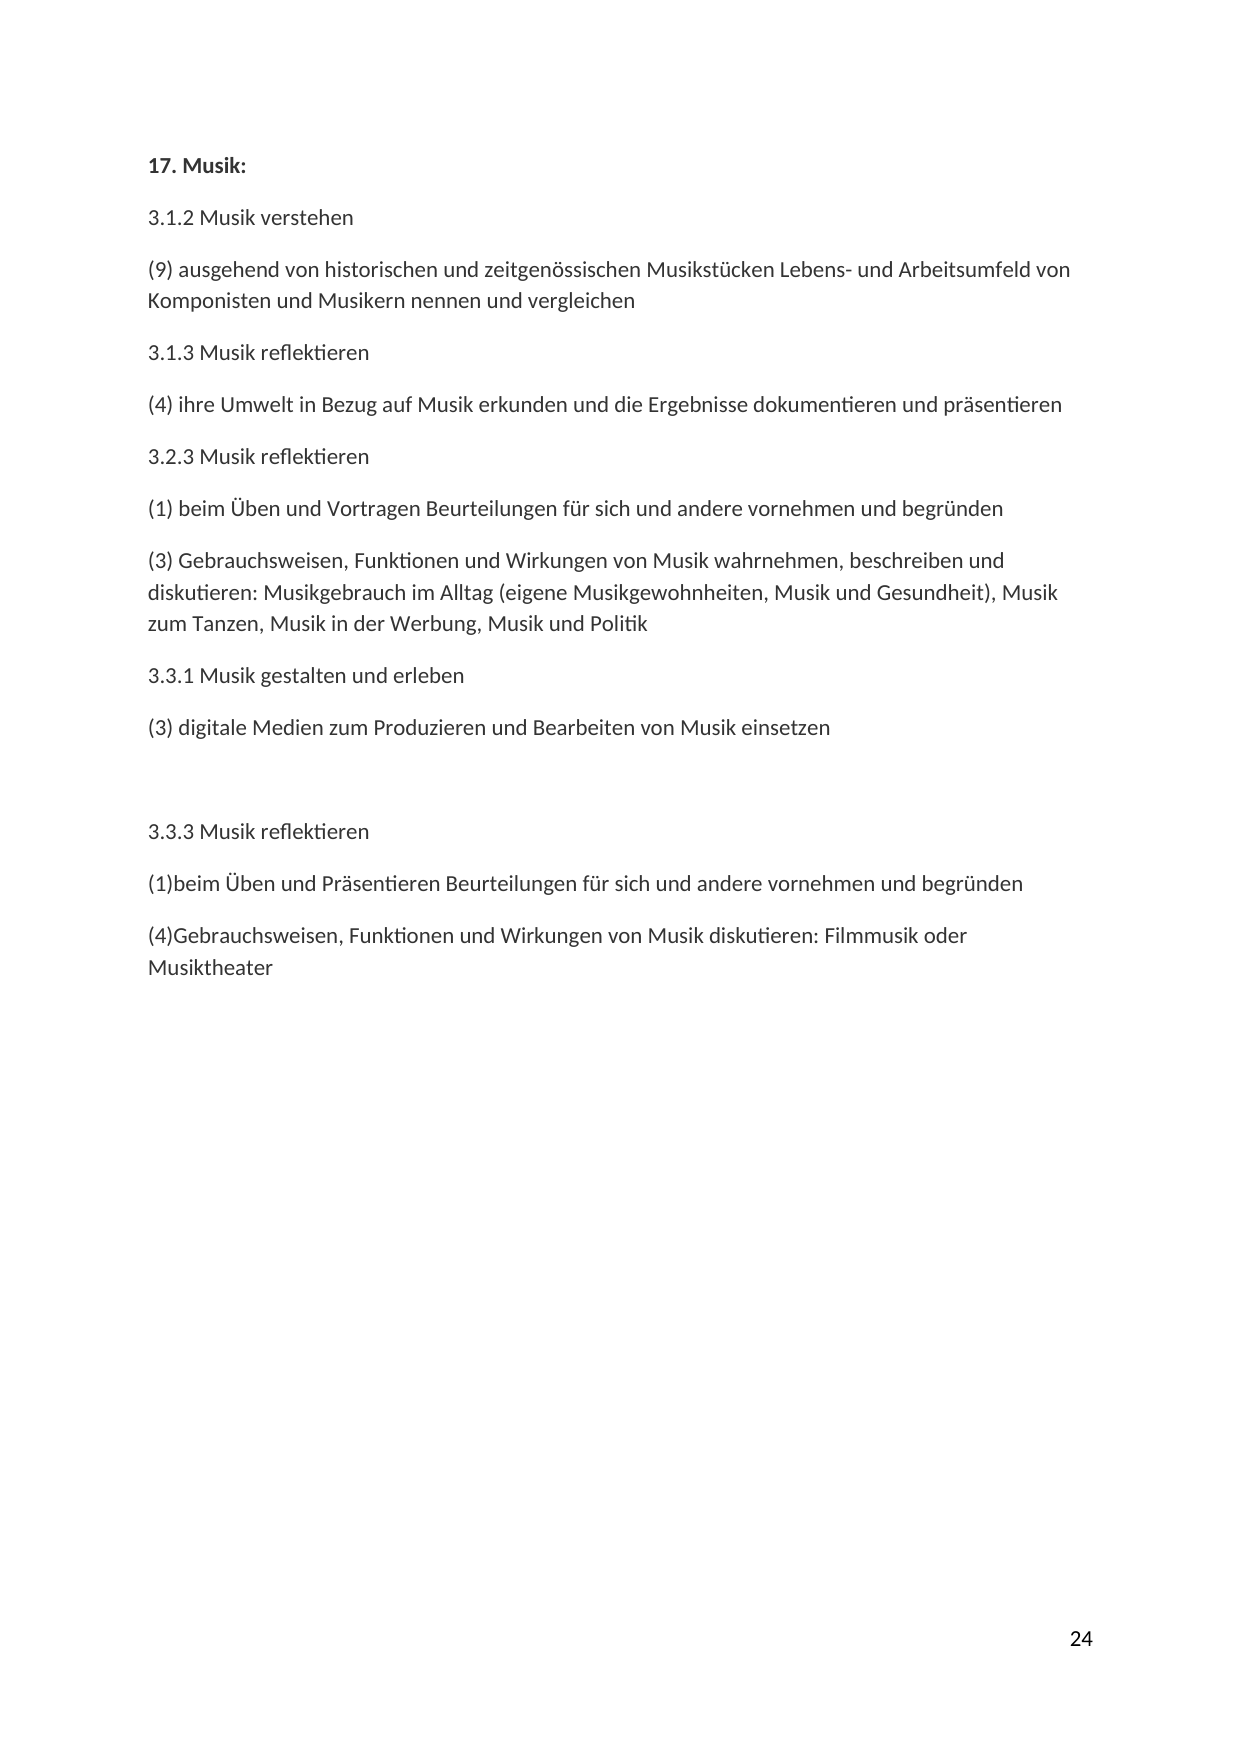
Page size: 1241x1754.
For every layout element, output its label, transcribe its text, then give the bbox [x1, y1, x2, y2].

text (9) ausgehend von historischen und zeitgenössischen Musikstücken Lebens- und Arbeitsumfeld von Komponisten und Musikern nennen und vergleichen [148, 252, 1093, 314]
text (1)beim Üben und Präsentieren Beurteilungen für sich und andere vornehmen und begründen [148, 866, 1093, 898]
text 3.1.2 Musik verstehen [148, 200, 1093, 231]
text (4) ihre Umwelt in Bezug auf Musik erkunden und die Ergebnisse dokumentieren und präsentieren [148, 387, 1093, 418]
text (1) beim Üben und Vortragen Beurteilungen für sich und andere vornehmen und begründen [148, 491, 1093, 523]
text 3.3.1 Musik gestalten und erleben [148, 658, 1093, 689]
text (3) digitale Medien zum Produzieren und Bearbeiten von Musik einsetzen [148, 710, 1093, 741]
text 3.3.3 Musik reflektieren [148, 814, 1093, 846]
text (4)Gebrauchsweisen, Funktionen und Wirkungen von Musik diskutieren: Filmmusik oder Musiktheater [148, 918, 1093, 981]
text 17. Musik: [148, 148, 1093, 179]
text 3.1.3 Musik reflektieren [148, 335, 1093, 366]
text (3) Gebrauchsweisen, Funktionen und Wirkungen von Musik wahrnehmen, beschreiben und diskutieren: Musikgebrauch im Alltag (eigene Musikgewohnheiten, Musik und Gesundheit), Musik zum Tanzen, Musik in der Werbung, Musik und Politik [148, 543, 1093, 637]
text 3.2.3 Musik reflektieren [148, 439, 1093, 471]
